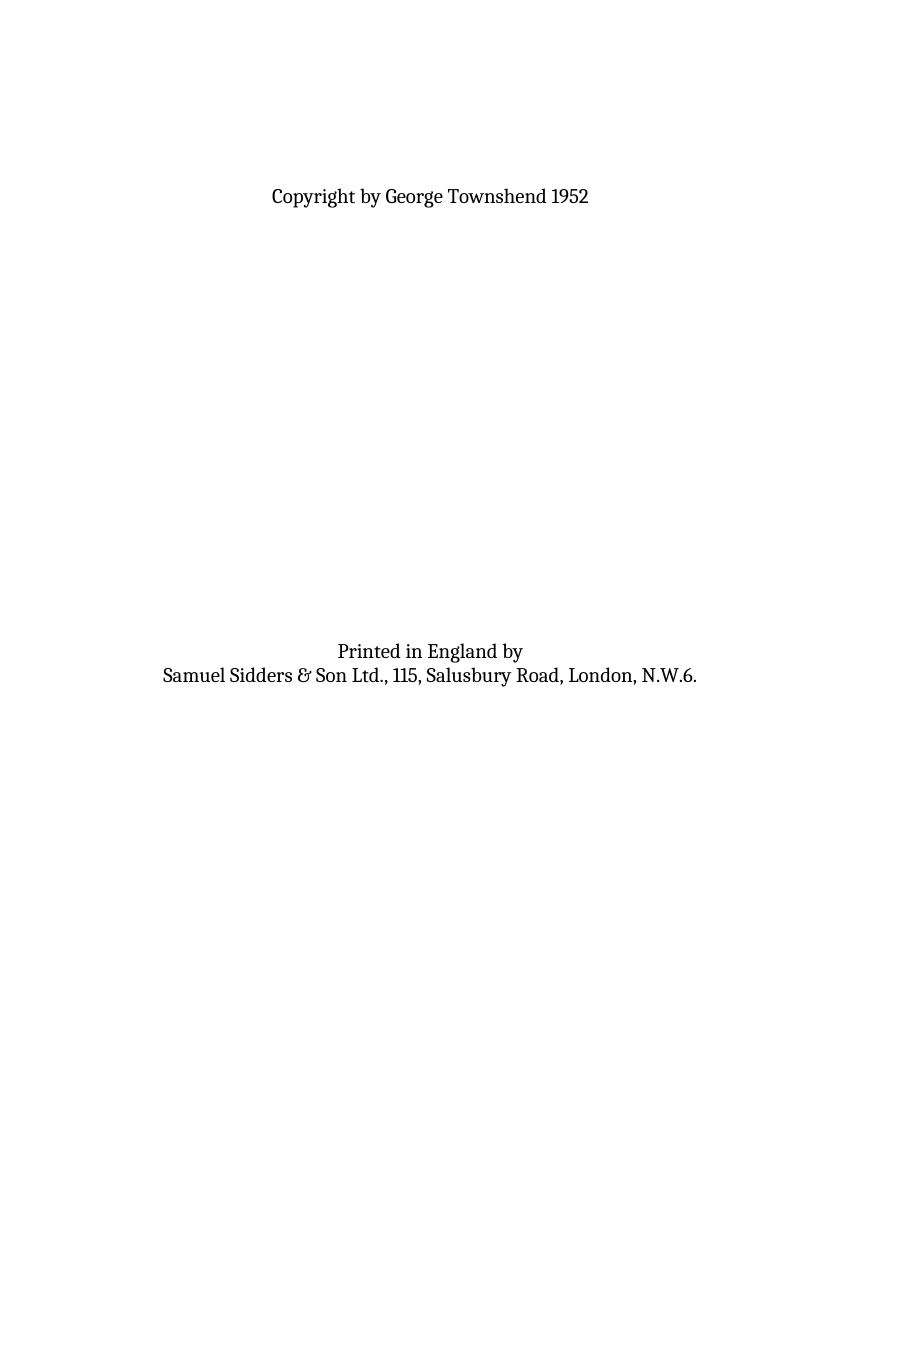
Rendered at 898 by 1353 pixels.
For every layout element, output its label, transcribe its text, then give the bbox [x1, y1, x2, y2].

text Printed in England by [89, 640, 772, 664]
text Samuel Sidders & Son Ltd., 115, Salusbury Road, London, N.W.6. [89, 664, 772, 688]
text Copyright by George Townshend 1952 [89, 184, 772, 208]
